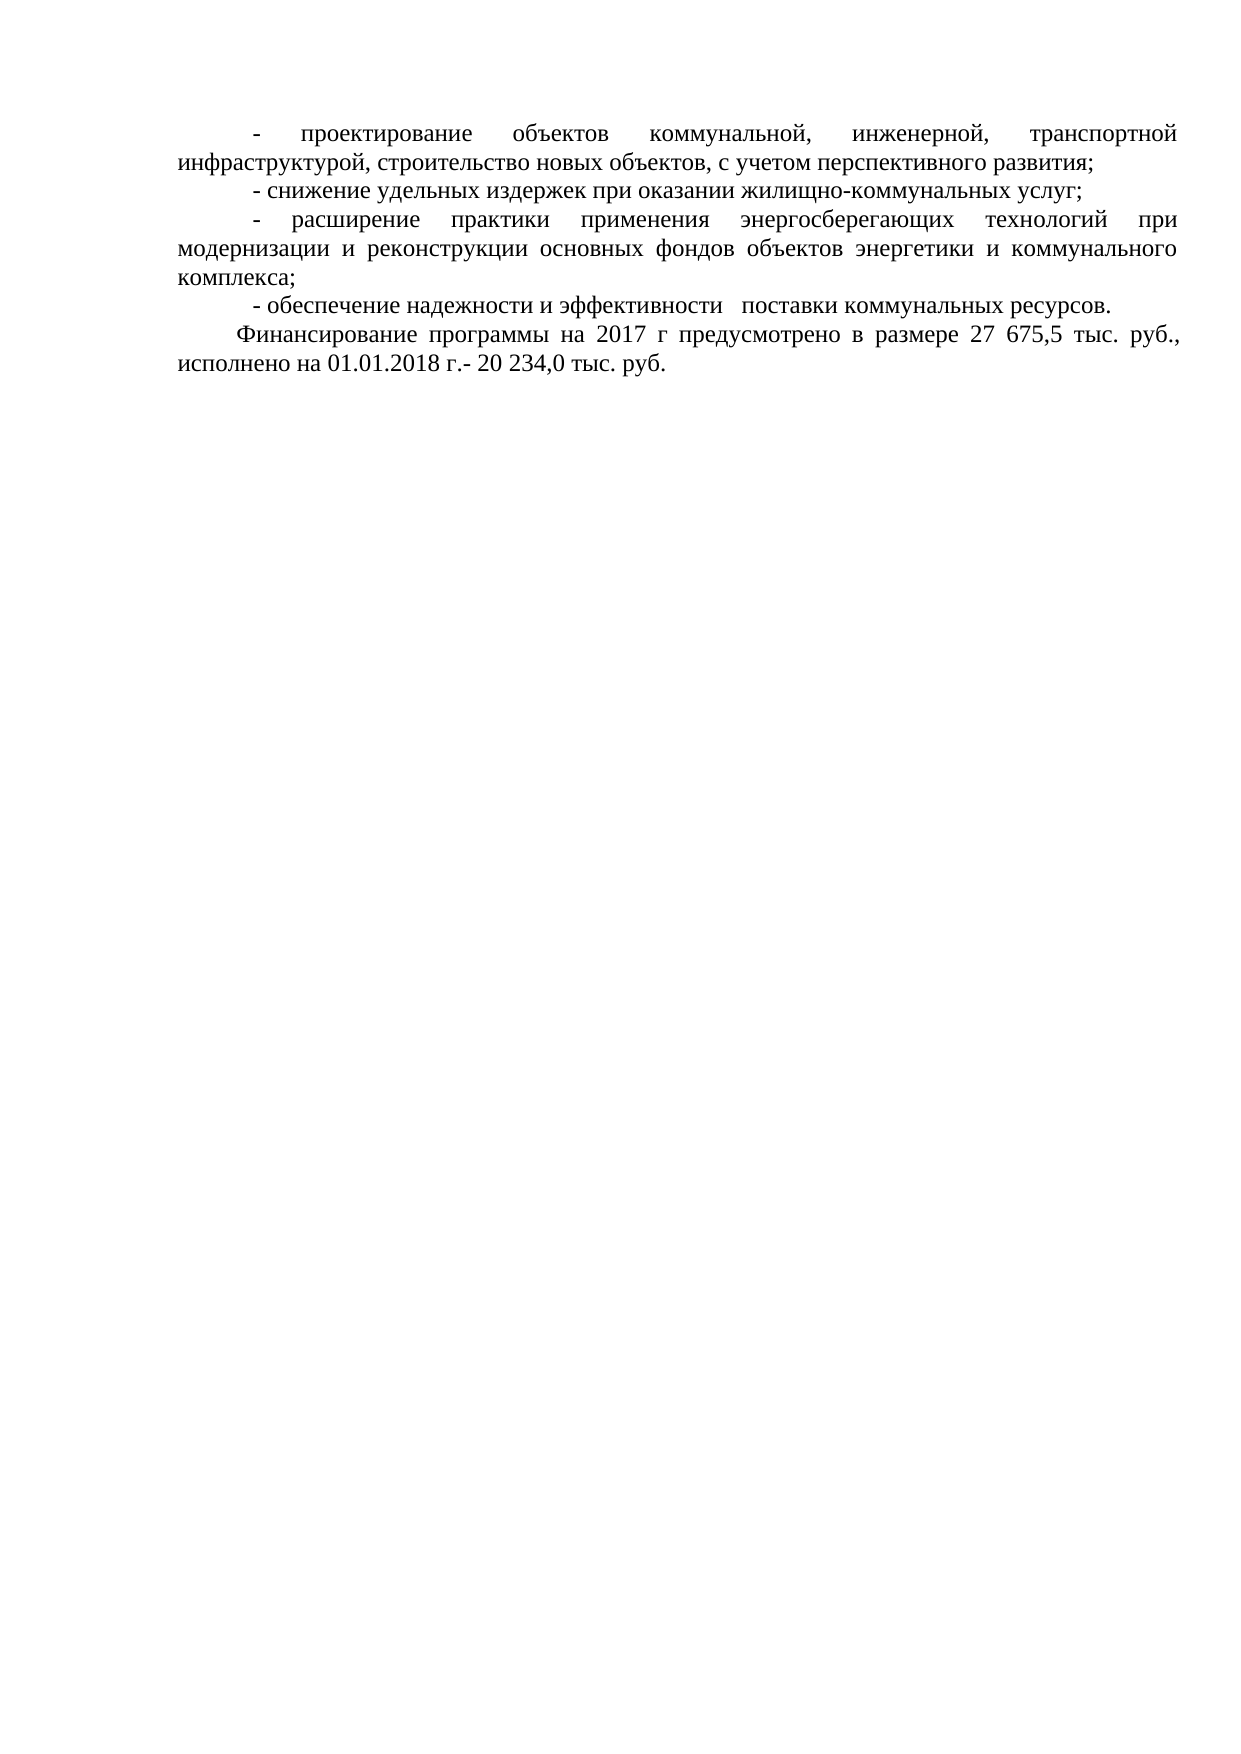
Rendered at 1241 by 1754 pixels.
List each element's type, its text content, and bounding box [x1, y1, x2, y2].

text - расширение практики применения энергосберегающих технологий при модернизации и реконструкции основных фондов объектов энергетики и коммунального комплекса; [177, 204, 1178, 291]
text - проектирование объектов коммунальной, инженерной, транспортной инфраструктурой, строительство новых объектов, с учетом перспективного развития; [177, 118, 1178, 176]
text Финансирование программы на 2017 г предусмотрено в размере 27 675,5 тыс. руб., исполнено на 01.01.2018 г.- 20 234,0 тыс. руб. [177, 319, 1181, 377]
text - обеспечение надежности и эффективности поставки коммунальных ресурсов. [177, 291, 1178, 319]
text - снижение удельных издержек при оказании жилищно-коммунальных услуг; [177, 176, 1178, 204]
